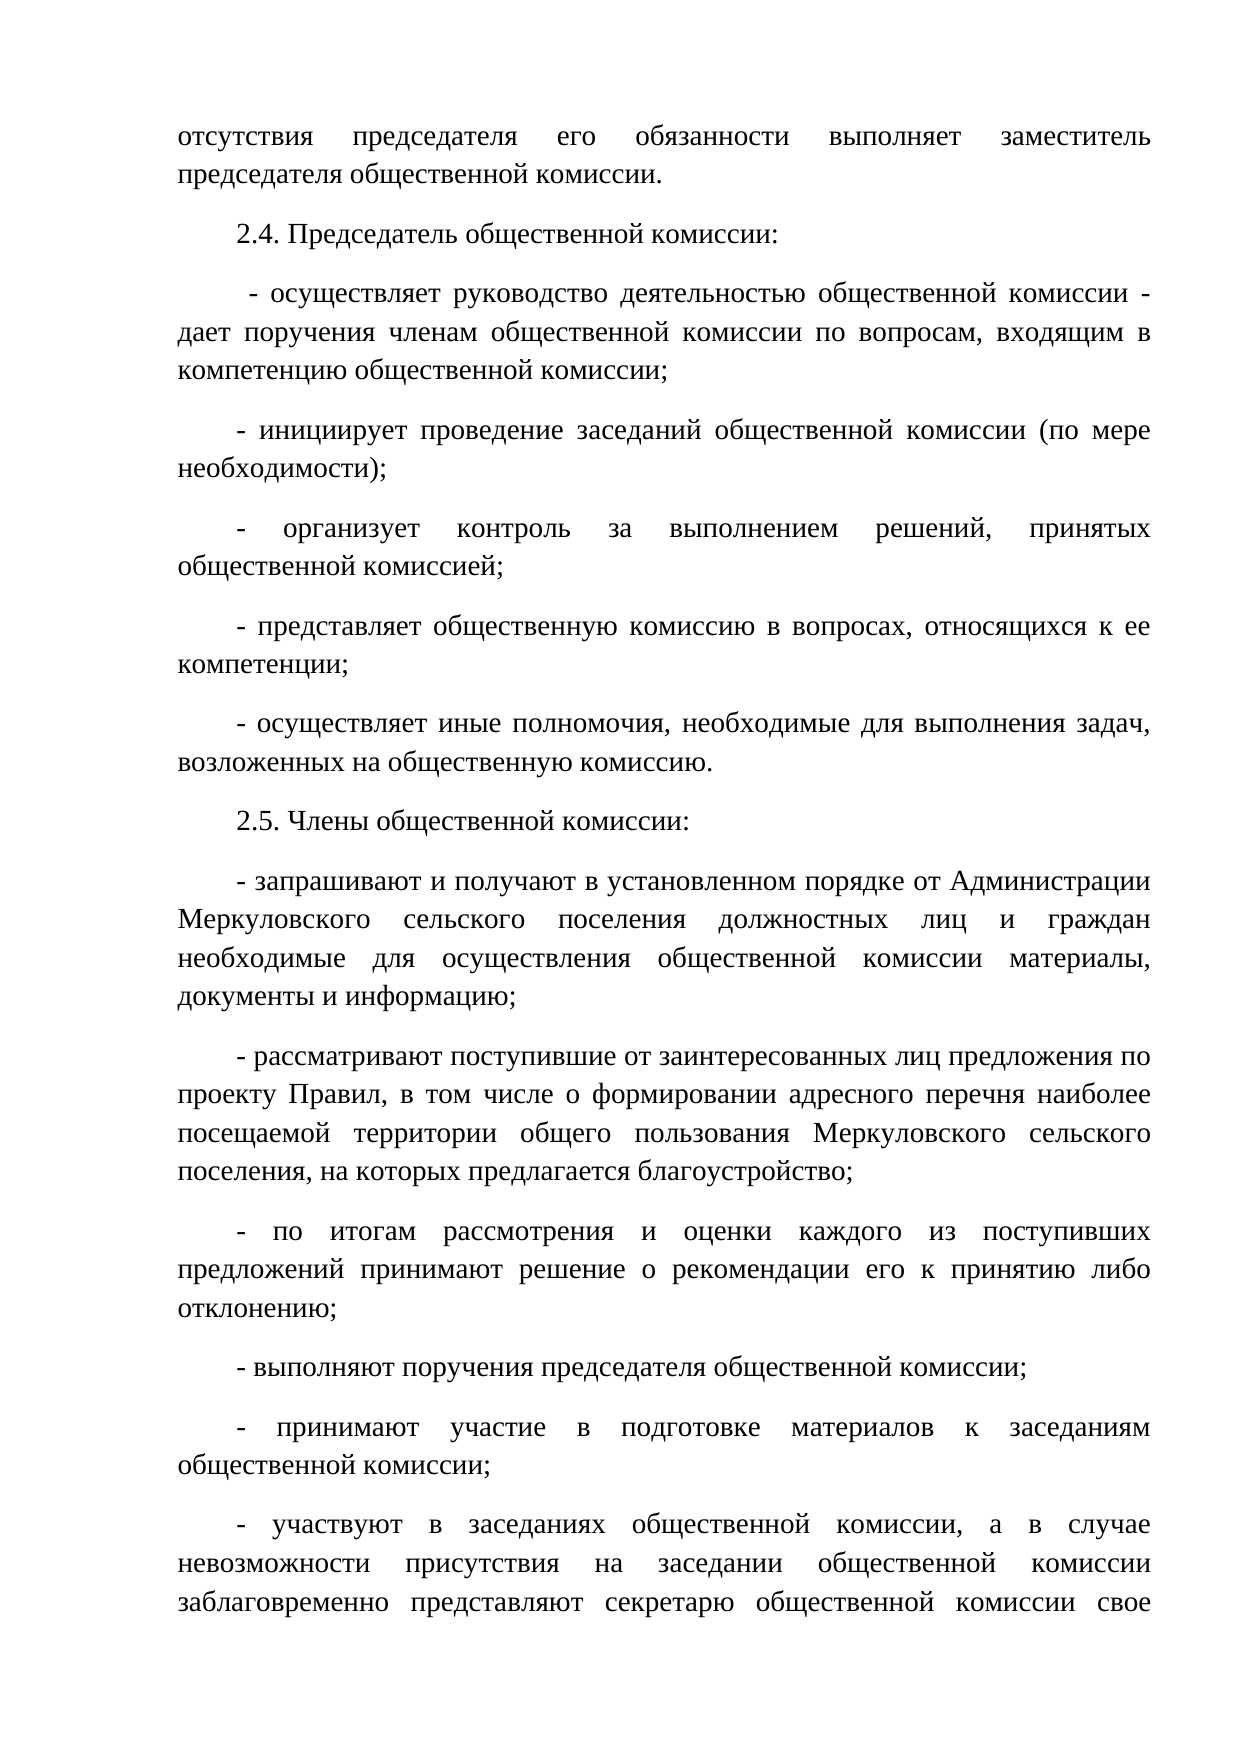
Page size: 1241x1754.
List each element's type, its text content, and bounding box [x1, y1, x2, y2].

text - осуществляет иные полномочия, необходимые для выполнения задач, возложенных на общественную комиссию. [177, 706, 1152, 778]
text - представляет общественную комиссию в вопросах, относящихся к ее компетенции; [177, 608, 1152, 680]
text - рассматривают поступившие от заинтересованных лиц предложения по проекту Правил, в том числе о формировании адресного перечня наиболее посещаемой территории общего пользования Меркуловского сельского поселения, на которых предлагается благоустройство; [177, 1038, 1152, 1187]
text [177, 1507, 1152, 1617]
text 2.4. Председатель общественной комиссии: [177, 216, 1152, 249]
text - инициирует проведение заседаний общественной комиссии (по мере необходимости); [177, 412, 1152, 484]
text - осуществляет руководство деятельностью общественной комиссии - дает поручения членам общественной комиссии по вопросам, входящим в компетенцию общественной комиссии; [177, 275, 1152, 386]
text - по итогам рассмотрения и оценки каждого из поступивших предложений принимают решение о рекомендации его к принятию либо отклонению; [177, 1213, 1152, 1323]
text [177, 118, 1152, 190]
text - выполняют поручения председателя общественной комиссии; [177, 1349, 1152, 1383]
text - организует контроль за выполнением решений, принятых общественной комиссией; [177, 510, 1152, 582]
text - принимают участие в подготовке материалов к заседаниям общественной комиссии; [177, 1409, 1152, 1481]
text 2.5. Члены общественной комиссии: [177, 803, 1152, 837]
text - запрашивают и получают в установленном порядке от Администрации Меркуловского сельского поселения должностных лиц и граждан необходимые для осуществления общественной комиссии материалы, документы и информацию; [177, 863, 1152, 1012]
